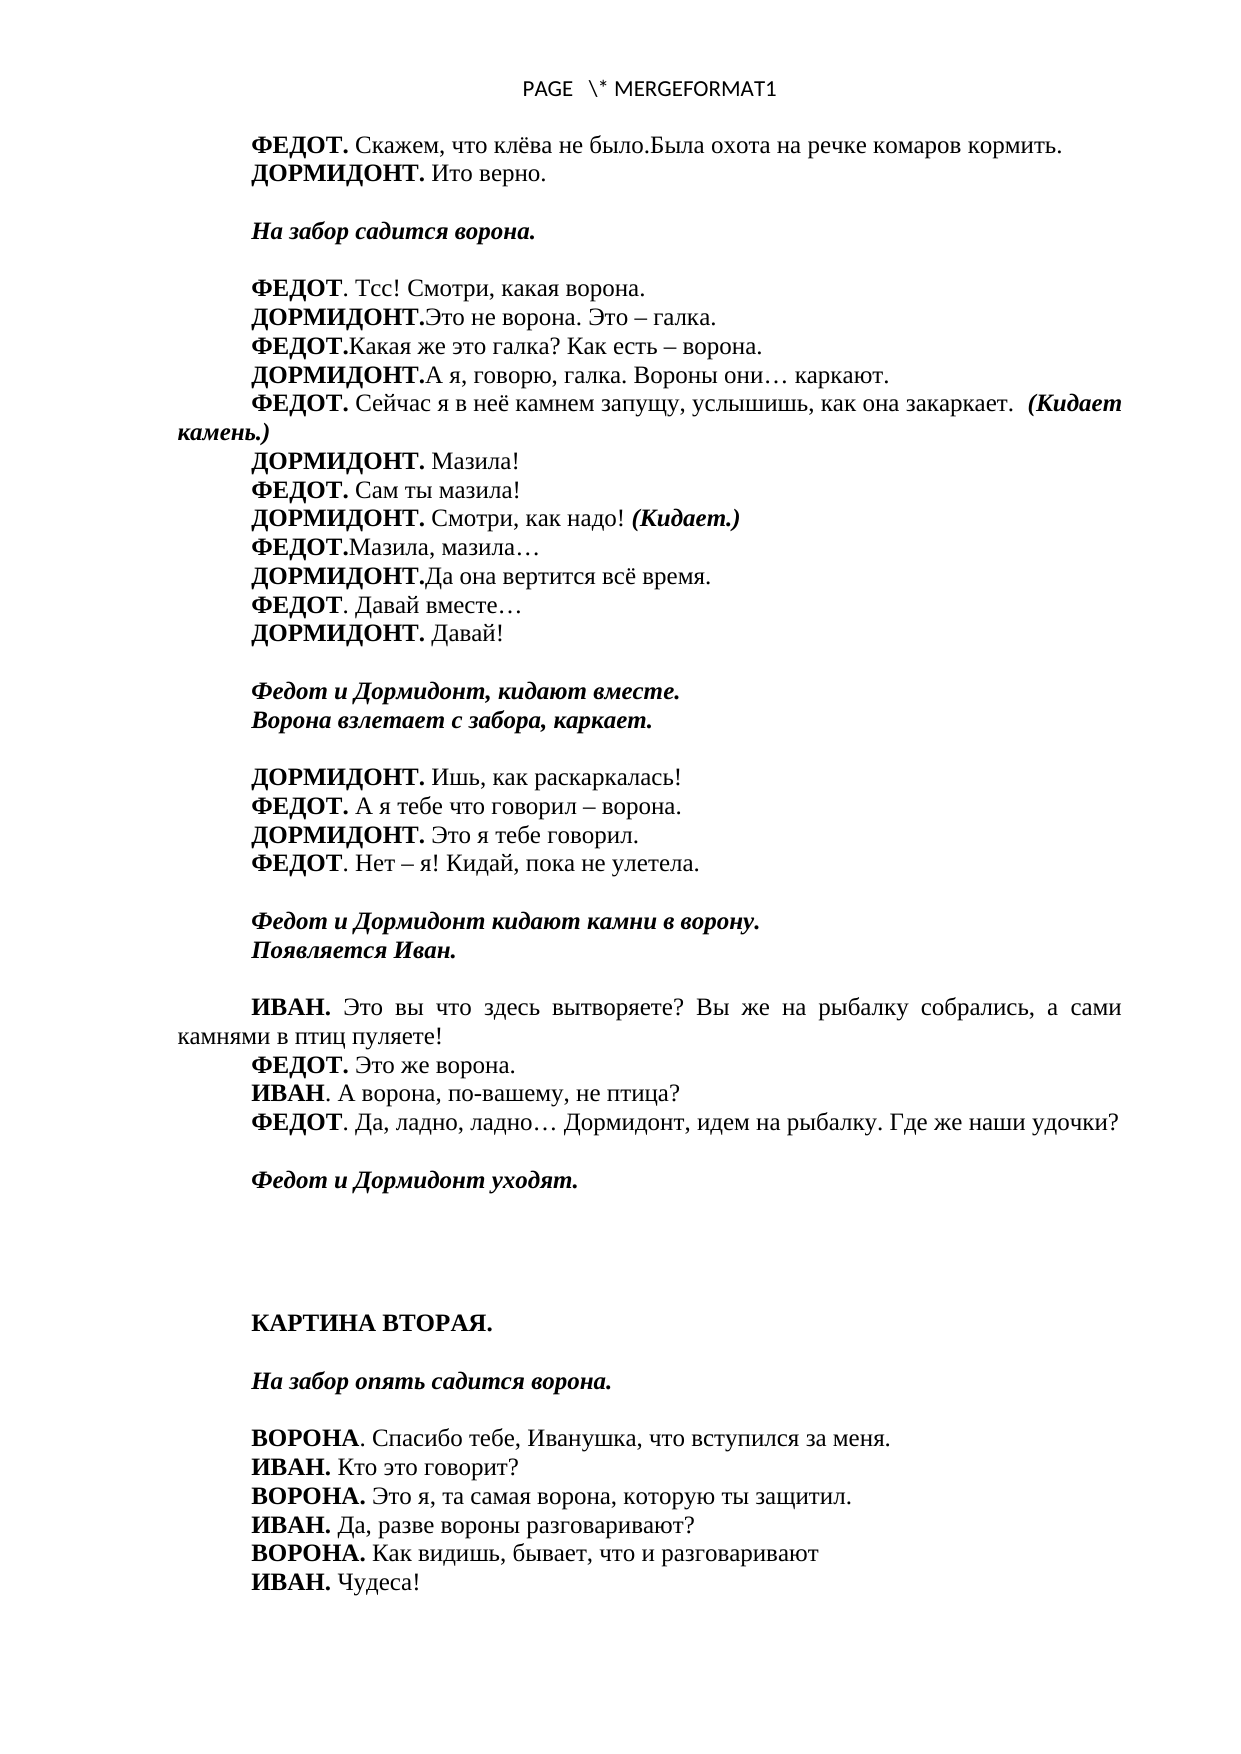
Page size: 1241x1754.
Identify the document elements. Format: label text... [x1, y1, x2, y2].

text ФЕДОТ.Мазила, мазила… [177, 532, 1122, 561]
text ФЕДОТ. Давай вместе… [177, 590, 1122, 618]
text ФЕДОТ. Да, ладно, ладно… Дормидонт, идем на рыбалку. Где же наши удочки? [177, 1107, 1122, 1136]
text ФЕДОТ. Сейчас я в неё камнем запущу, услышишь, как она закаркает. (Кидает камень.) [177, 388, 1122, 446]
text ИВАН. Это вы что здесь вытворяете? Вы же на рыбалку собрались, а сами камнями в птиц пуляете! [177, 992, 1122, 1050]
text ИВАН. Чудеса! [177, 1567, 1122, 1596]
text На забор опять садится ворона. [177, 1366, 1122, 1395]
text ДОРМИДОНТ.А я, говорю, галка. Вороны они… каркают. [177, 360, 1122, 388]
text ФЕДОТ. Это же ворона. [177, 1050, 1122, 1078]
text ФЕДОТ. Сам ты мазила! [177, 475, 1122, 503]
text ВОРОНА. Это я, та самая ворона, которую ты защитил. [177, 1481, 1122, 1510]
text ИВАН. Кто это говорит? [177, 1452, 1122, 1481]
text ФЕДОТ.Какая же это галка? Как есть – ворона. [177, 331, 1122, 360]
text ДОРМИДОНТ. Это я тебе говорил. [177, 820, 1122, 848]
text ДОРМИДОНТ. Мазила! [177, 446, 1122, 475]
text Федот и Дормидонт, кидают вместе. [177, 676, 1122, 705]
text ФЕДОТ. А я тебе что говорил – ворона. [177, 791, 1122, 820]
text ВОРОНА. Как видишь, бывает, что и разговаривают [177, 1538, 1122, 1567]
text ИВАН. Да, разве вороны разговаривают? [177, 1510, 1122, 1538]
text ДОРМИДОНТ. Смотри, как надо! (Кидает.) [177, 503, 1122, 532]
text ФЕДОТ. Скажем, что клёва не было.Была охота на речке комаров кормить. [177, 130, 1122, 158]
text ДОРМИДОНТ. Ито верно. [177, 158, 1122, 187]
text ДОРМИДОНТ.Да она вертится всё время. [177, 561, 1122, 590]
text Федот и Дормидонт уходят. [177, 1165, 1122, 1193]
text ДОРМИДОНТ.Это не ворона. Это – галка. [177, 302, 1122, 331]
text ВОРОНА. Спасибо тебе, Иванушка, что вступился за меня. [177, 1423, 1122, 1452]
text ДОРМИДОНТ. Давай! [177, 618, 1122, 647]
text ДОРМИДОНТ. Ишь, как раскаркалась! [177, 762, 1122, 791]
text ФЕДОТ. Тсс! Смотри, какая ворона. [177, 273, 1122, 302]
text Ворона взлетает с забора, каркает. [177, 705, 1122, 733]
text ИВАН. А ворона, по-вашему, не птица? [177, 1078, 1122, 1107]
text Федот и Дормидонт кидают камни в ворону. [177, 906, 1122, 935]
text ФЕДОТ. Нет – я! Кидай, пока не улетела. [177, 848, 1122, 877]
text На забор садится ворона. [177, 216, 1122, 245]
text КАРТИНА ВТОРАЯ. [177, 1308, 1122, 1337]
text Появляется Иван. [177, 935, 1122, 963]
